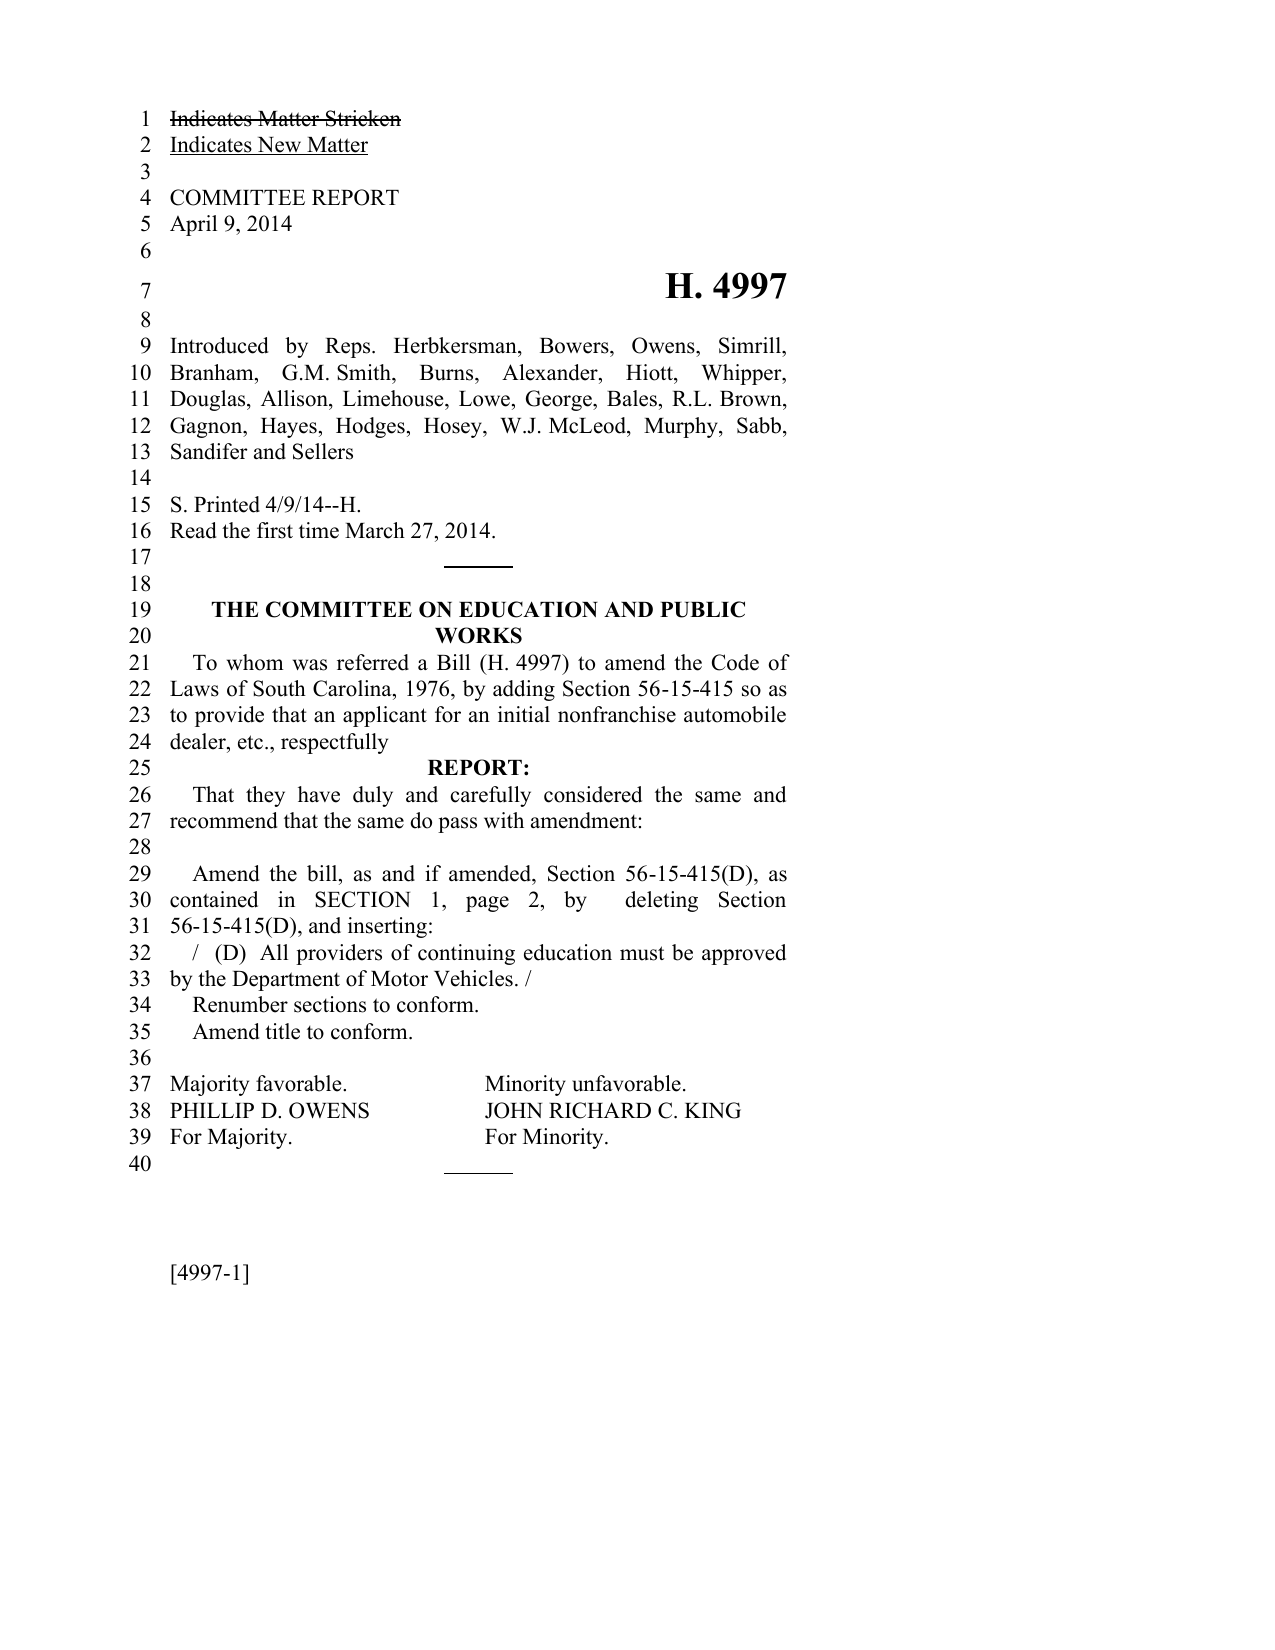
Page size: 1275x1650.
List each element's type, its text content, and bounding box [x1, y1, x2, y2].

text / (D) All providers of continuing education must be approved by the Department of Motor Vehicles. / [169, 939, 787, 991]
text Read the first time March 27, 2014. [169, 517, 787, 543]
text Majority favorable. Minority unfavorable. [169, 1071, 787, 1097]
text To whom was referred a Bill (H. 4997) to amend the Code of Laws of South Carolina, 1976, by adding Section 56-15-415 so as to provide that an applicant for an initial nonfranchise automobile dealer, etc., respectfully [169, 649, 787, 754]
text That they have duly and carefully considered the same and recommend that the same do pass with amendment: [169, 781, 787, 833]
text For Majority. For Minority. [169, 1123, 787, 1149]
text Indicates New Matter [169, 131, 787, 158]
text THE COMMITTEE ON EDUCATION AND PUBLIC WORKS [169, 596, 787, 649]
text Renumber sections to conform. [169, 991, 787, 1018]
text PHILLIP D. OWENS JOHN RICHARD C. KING [169, 1097, 787, 1123]
text Amend title to conform. [169, 1018, 787, 1044]
text S. Printed 4/9/14--H. [169, 491, 787, 517]
text Amend the bill, as and if amended, Section 56-15-415(D), as contained in SECTION 1, page 2, by deleting Section 56-15-415(D), and inserting: [169, 860, 787, 939]
text April 9, 2014 [169, 210, 787, 237]
text COMMITTEE REPORT [169, 184, 787, 210]
text Introduced by Reps. Herbkersman, Bowers, Owens, Simrill, Branham, G.M. Smith, Burns, Alexander, Hiott, Whipper, Douglas, Allison, Limehouse, Lowe, George, Bales, R.L. Brown, Gagnon, Hayes, Hodges, Hosey, W.J. McLeod, Murphy, Sabb, Sandifer and Sellers [169, 333, 787, 464]
text Indicates Matter Stricken [169, 105, 787, 131]
text REPORT: [169, 754, 787, 781]
text H. 4997 [169, 263, 787, 306]
